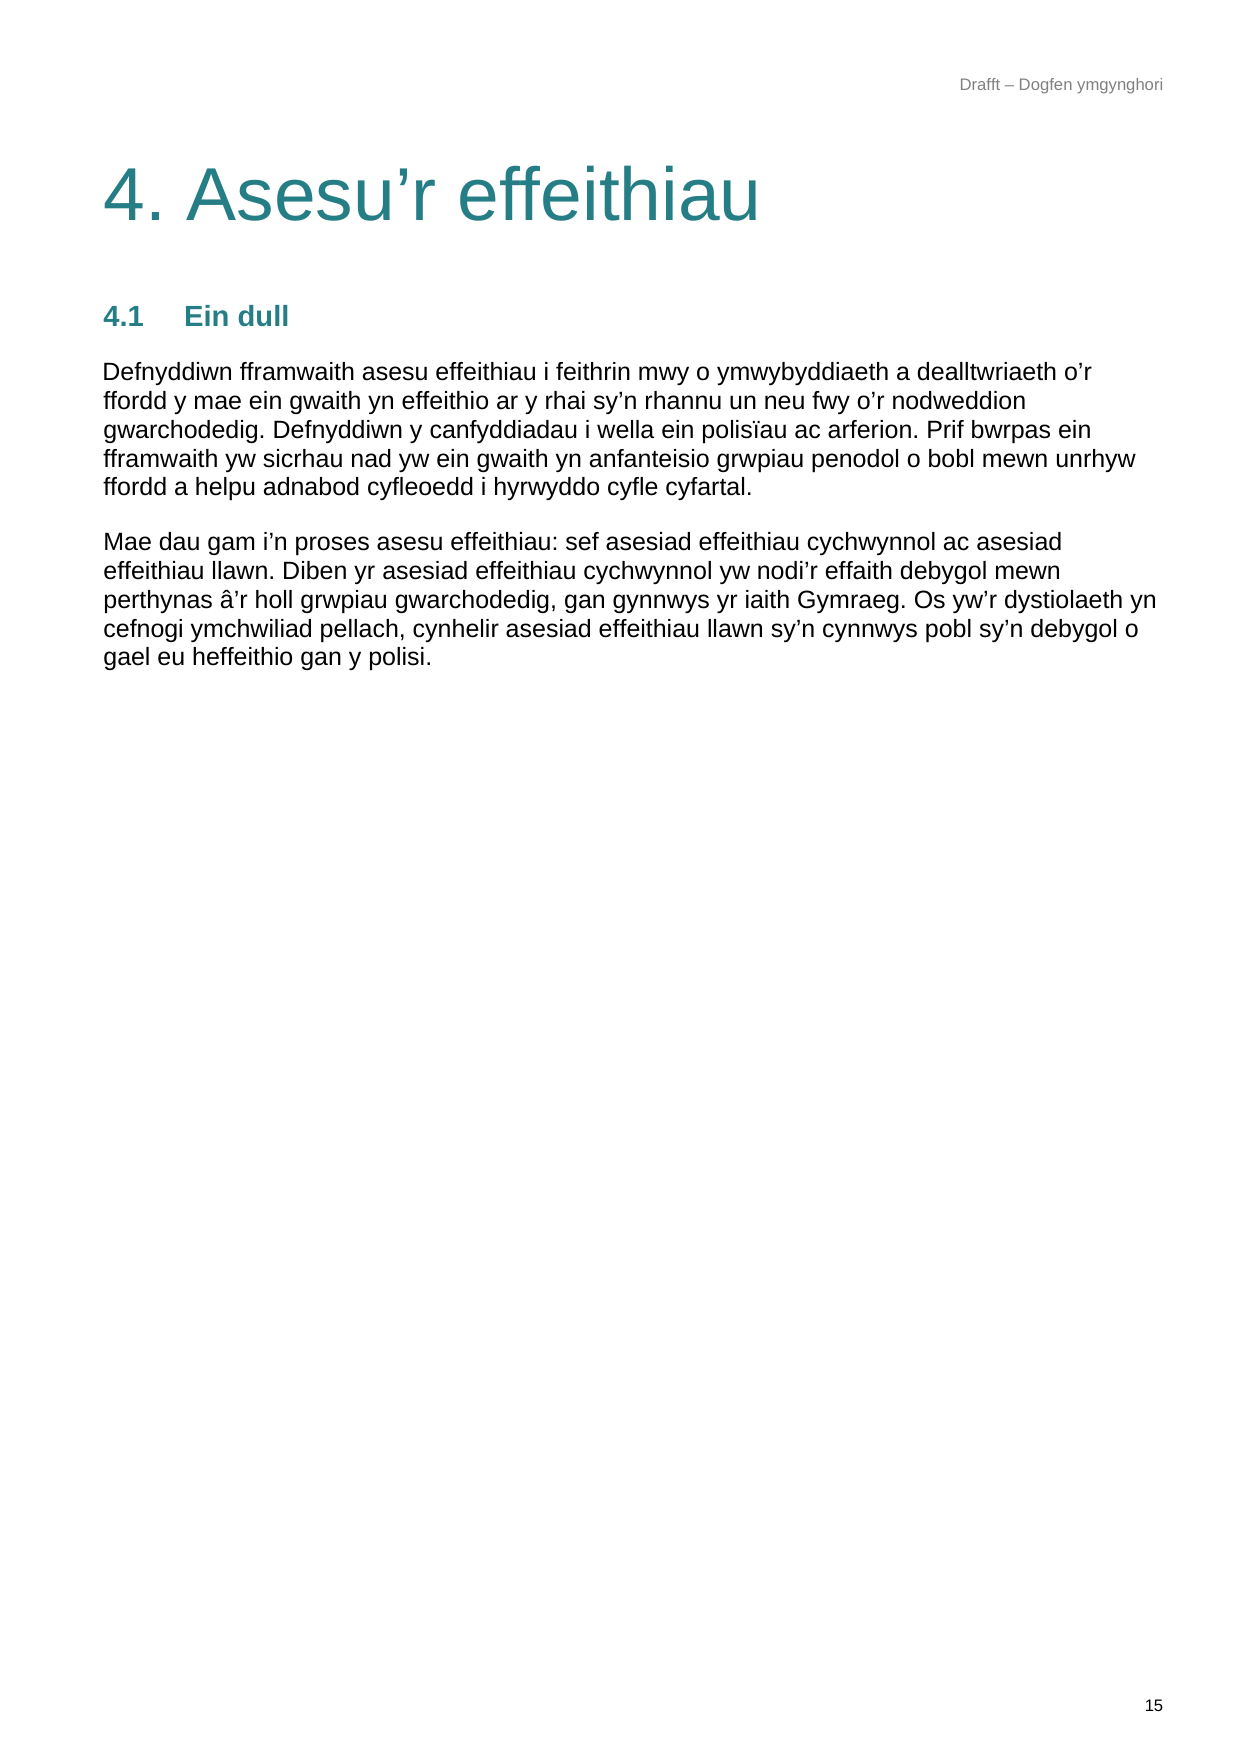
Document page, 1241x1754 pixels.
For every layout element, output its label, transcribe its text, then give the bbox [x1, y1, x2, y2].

subtitle 4. Asesu’r effeithiau [103, 150, 1135, 236]
text Mae dau gam i’n proses asesu effeithiau: sef asesiad effeithiau cychwynnol ac asesiad effeithiau llawn. Diben yr asesiad effeithiau cychwynnol yw nodi’r effaith debygol mewn perthynas â’r holl grwpiau gwarchodedig, gan gynnwys yr iaith Gymraeg. Os yw’r dystiolaeth yn cefnogi ymchwiliad pellach, cynhelir asesiad effeithiau llawn sy’n cynnwys pobl sy’n debygol o gael eu heffeithio gan y polisi. [103, 527, 1163, 671]
subtitle 4.1 Ein dull [103, 299, 1135, 332]
text Defnyddiwn fframwaith asesu effeithiau i feithrin mwy o ymwybyddiaeth a dealltwriaeth o’r ffordd y mae ein gwaith yn effeithio ar y rhai sy’n rhannu un neu fwy o’r nodweddion gwarchodedig. Defnyddiwn y canfyddiadau i wella ein polisïau ac arferion. Prif bwrpas ein fframwaith yw sicrhau nad yw ein gwaith yn anfanteisio grwpiau penodol o bobl mewn unrhyw ffordd a helpu adnabod cyfleoedd i hyrwyddo cyfle cyfartal. [88, 357, 1163, 501]
